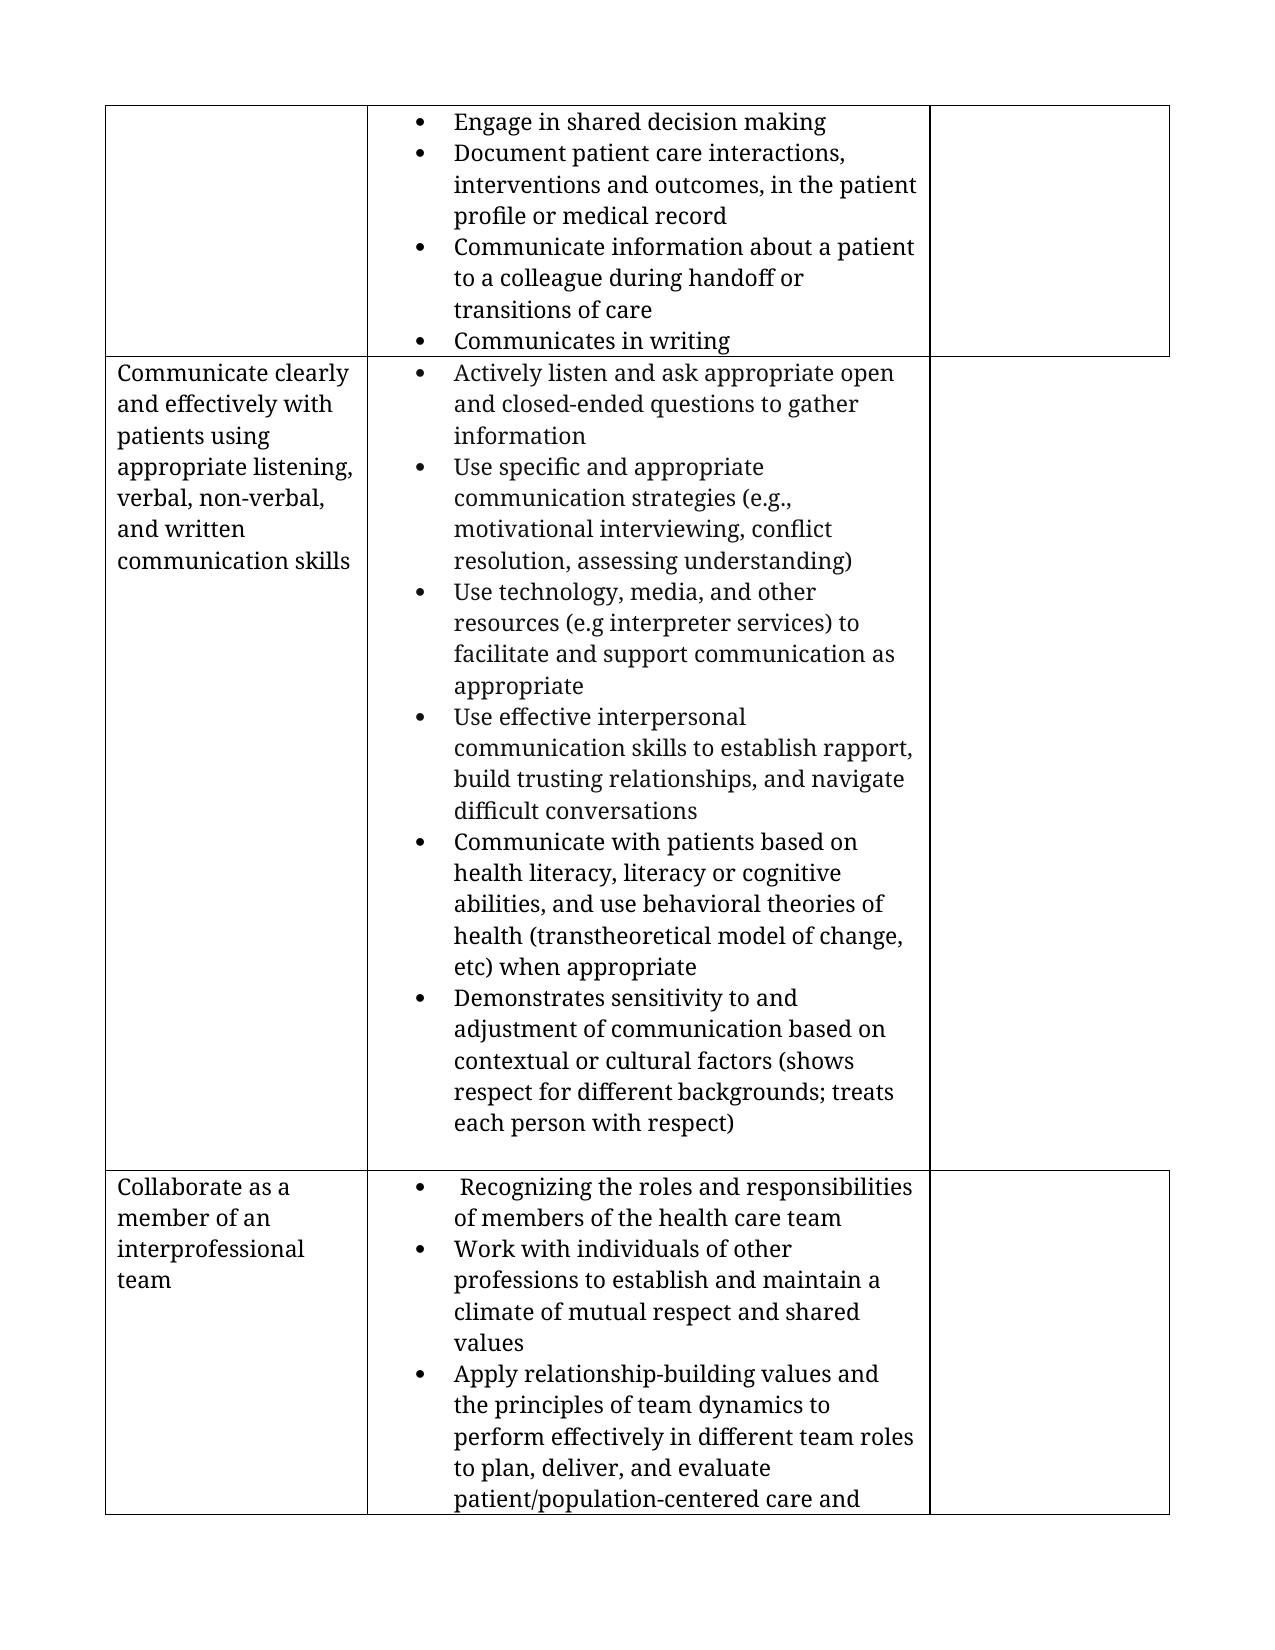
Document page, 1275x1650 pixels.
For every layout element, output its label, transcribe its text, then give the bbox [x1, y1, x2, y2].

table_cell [106, 106, 367, 356]
table_cell Actively listen and ask appropriate open and closed-ended questions to gather information Use specific and appropriate communication strategies (e.g., motivational interviewing, conflict resolution, assessing understanding) Use technology, media, and other resources (e.g interpreter services) to facilitate and support communication as appropriate Use effective interpersonal communication skills to establish rapport, build trusting relationships, and navigate difficult conversations Communicate with patients based on health literacy, literacy or cognitive abilities, and use behavioral theories of health (transtheoretical model of change, etc) when appropriate Demonstrates sensitivity to and adjustment of communication based on contextual or cultural factors (shows respect for different backgrounds; treats each person with respect) [368, 357, 929, 1169]
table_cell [106, 1171, 367, 1514]
table_cell [931, 106, 1169, 356]
table_cell Communicate clearly and effectively with patients using appropriate listening, verbal, non-verbal, and written communication skills [106, 357, 367, 1169]
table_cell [368, 106, 929, 356]
table_cell [931, 1171, 1169, 1514]
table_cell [368, 1171, 929, 1514]
